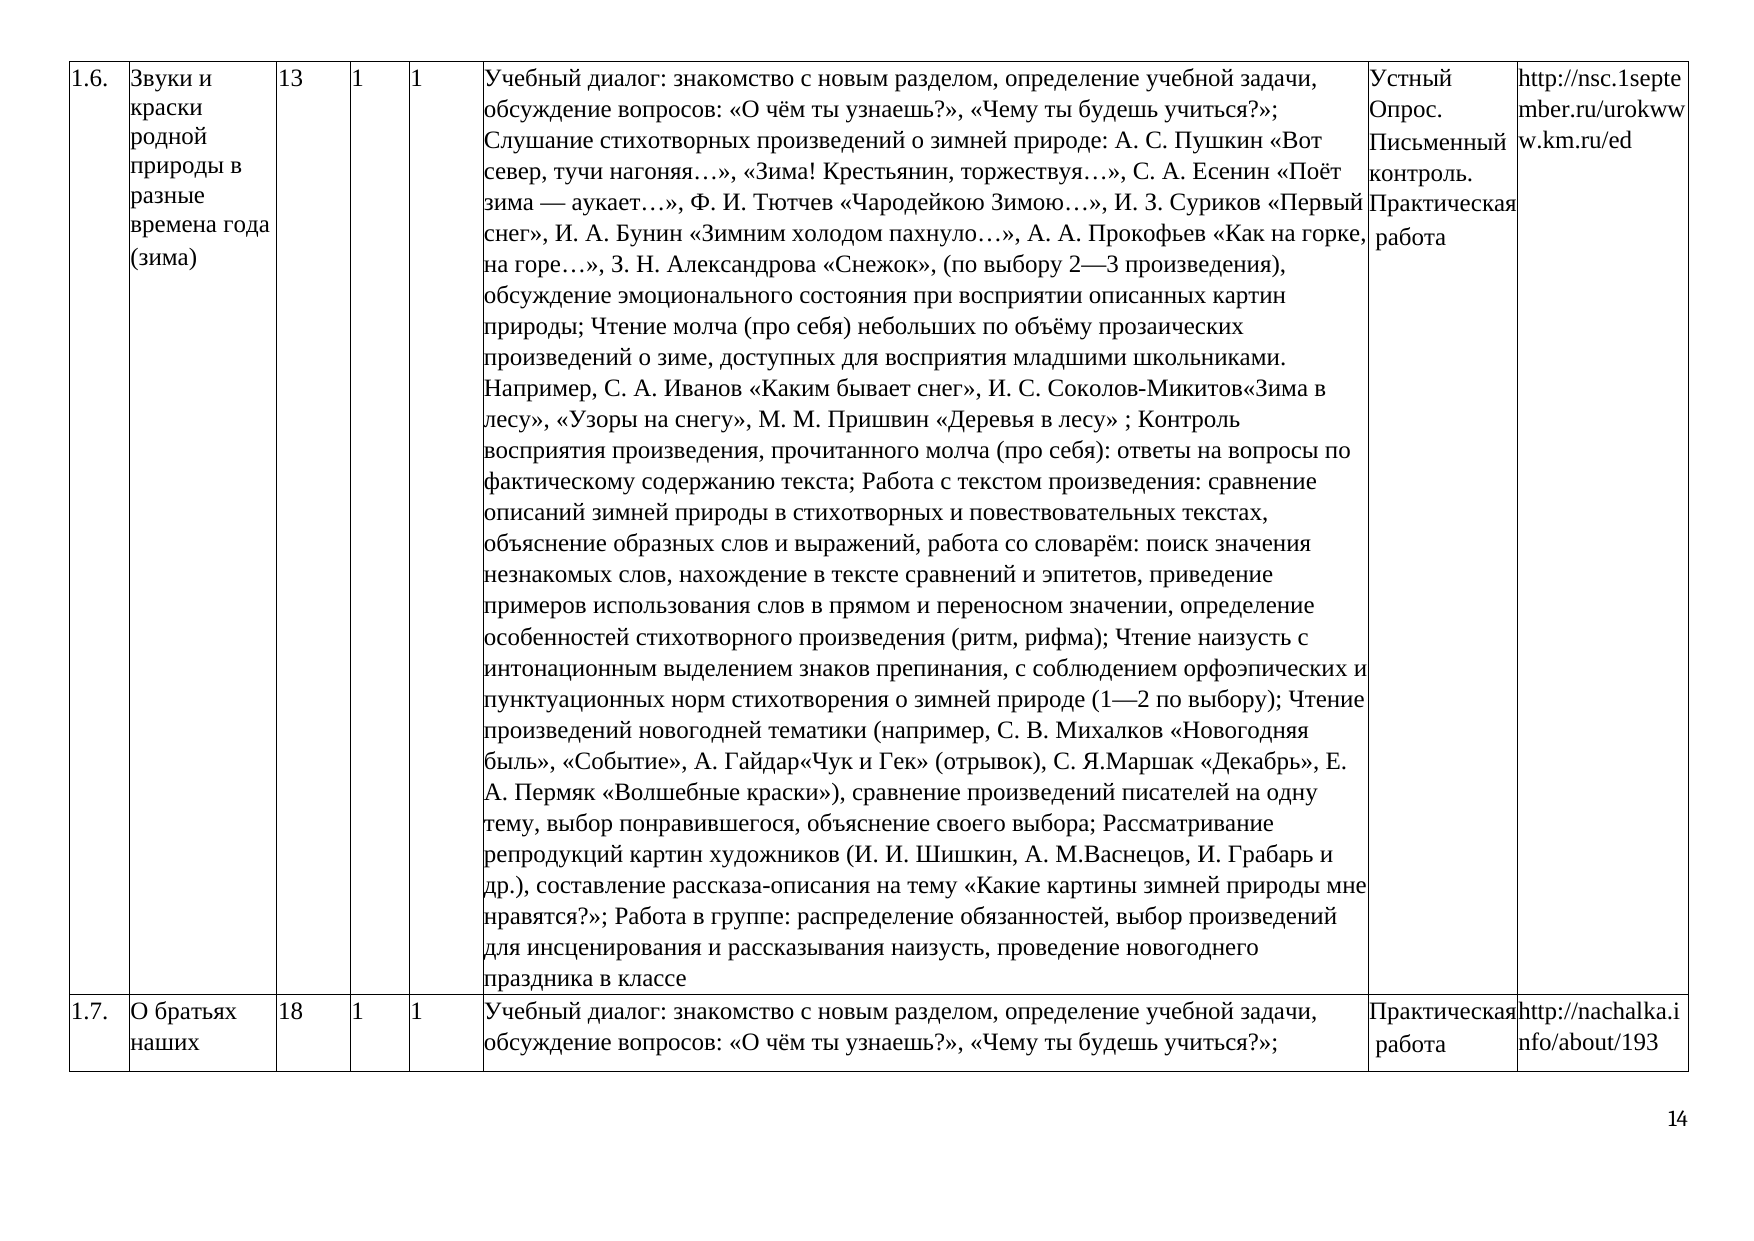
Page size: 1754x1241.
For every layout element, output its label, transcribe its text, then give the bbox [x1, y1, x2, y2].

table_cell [1369, 995, 1517, 1071]
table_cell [130, 995, 276, 1071]
table_header 1.6. [70, 62, 129, 994]
table_header Учебный диалог: знакомство с новым разделом, определение учебной задачи, обсуждение вопросов: «О чём ты узнаешь?», «Чему ты будешь учиться?»; Слушание стихотворных произведений о зимней природе: А. С. Пушкин «Вот север, тучи нагоняя…», «Зима! Крестьянин, торжествуя…», С. А. Есенин «Поёт зима — аукает…», Ф. И. Тютчев «Чародейкою Зимою…», И. З. Суриков «Первый снег», И. А. Бунин «Зимним холодом пахнуло…», А. А. Прокофьев «Как на горке, на горе…», З. Н. Александрова «Снежок», (по выбору 2—3 произведения), обсуждение эмоционального состояния при восприятии описанных картин природы; Чтение молча (про себя) небольших по объёму прозаических произведений о зиме, доступных для восприятия младшими школьниками. Например, С. А. Иванов «Каким бывает снег», И. С. Соколов-Микитов«Зима в лесу», «Узоры на снегу», М. М. Пришвин «Деревья в лесу» ; Контроль восприятия произведения, прочитанного молча (про себя): ответы на вопросы по фактическому содержанию текста; Работа с текстом произведения: сравнение описаний зимней природы в стихотворных и повествовательных текстах, объяснение образных слов и выражений, работа со словарём: поиск значения незнакомых слов, нахождение в тексте сравнений и эпитетов, приведение примеров использования слов в прямом и переносном значении, определение особенностей стихотворного произведения (ритм, рифма); Чтение наизусть с интонационным выделением знаков препинания, с соблюдением орфоэпических и пунктуационных норм стихотворения о зимней природе (1—2 по выбору); Чтение произведений новогодней тематики (например, С. В. Михалков «Новогодняя быль», «Событие», А. Гайдар«Чук и Гек» (отрывок), С. Я.Маршак «Декабрь», Е. А. Пермяк «Волшебные краски»), сравнение произведений писателей на одну тему, выбор понравившегося, объяснение своего выбора; Рассматривание репродукций картин художников (И. И. Шишкин, А. М.Васнецов, И. Грабарь и др.), составление рассказа-описания на тему «Какие картины зимней природы мне нравятся?»; Работа в группе: распределение обязанностей, выбор произведений для инсценирования и рассказывания наизусть, проведение новогоднего праздника в классе [484, 62, 1368, 994]
table_header 1 [410, 62, 483, 994]
table_header 1 [351, 62, 409, 994]
table_cell 1 [410, 995, 483, 1071]
table_header Устный Опрос. Письменный контроль. Практическая работа [1369, 62, 1517, 994]
table_header Звуки и краски родной природы в разные времена года (зима) [130, 62, 276, 994]
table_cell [1518, 995, 1688, 1071]
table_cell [484, 995, 1368, 1071]
table_cell 18 [277, 995, 350, 1071]
table_header http://nsc.1septe mber.ru/urokww w.km.ru/ed [1518, 62, 1688, 994]
table_cell 1.7. [70, 995, 129, 1071]
table_header 13 [277, 62, 350, 994]
table_cell 1 [351, 995, 409, 1071]
